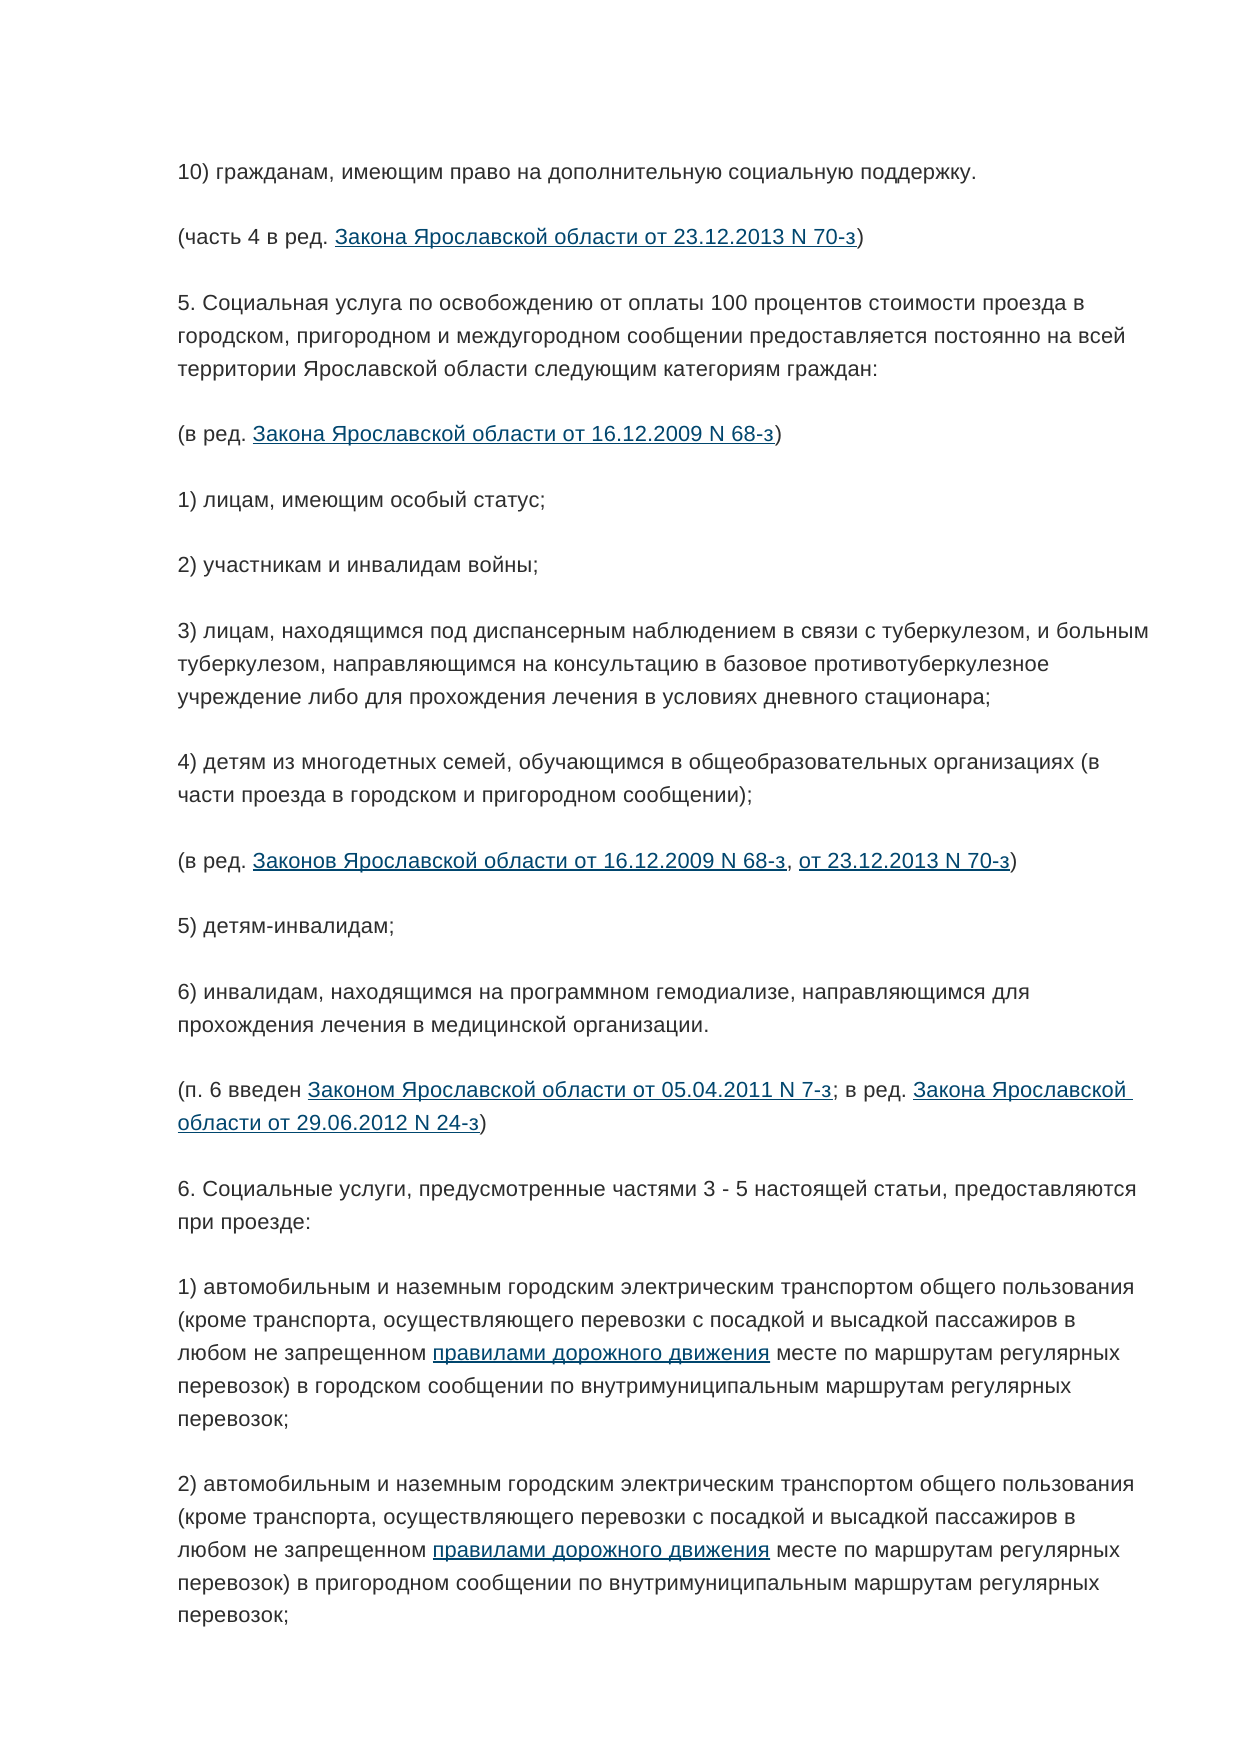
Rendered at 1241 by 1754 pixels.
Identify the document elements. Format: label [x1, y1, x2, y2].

text [177, 118, 1152, 1627]
